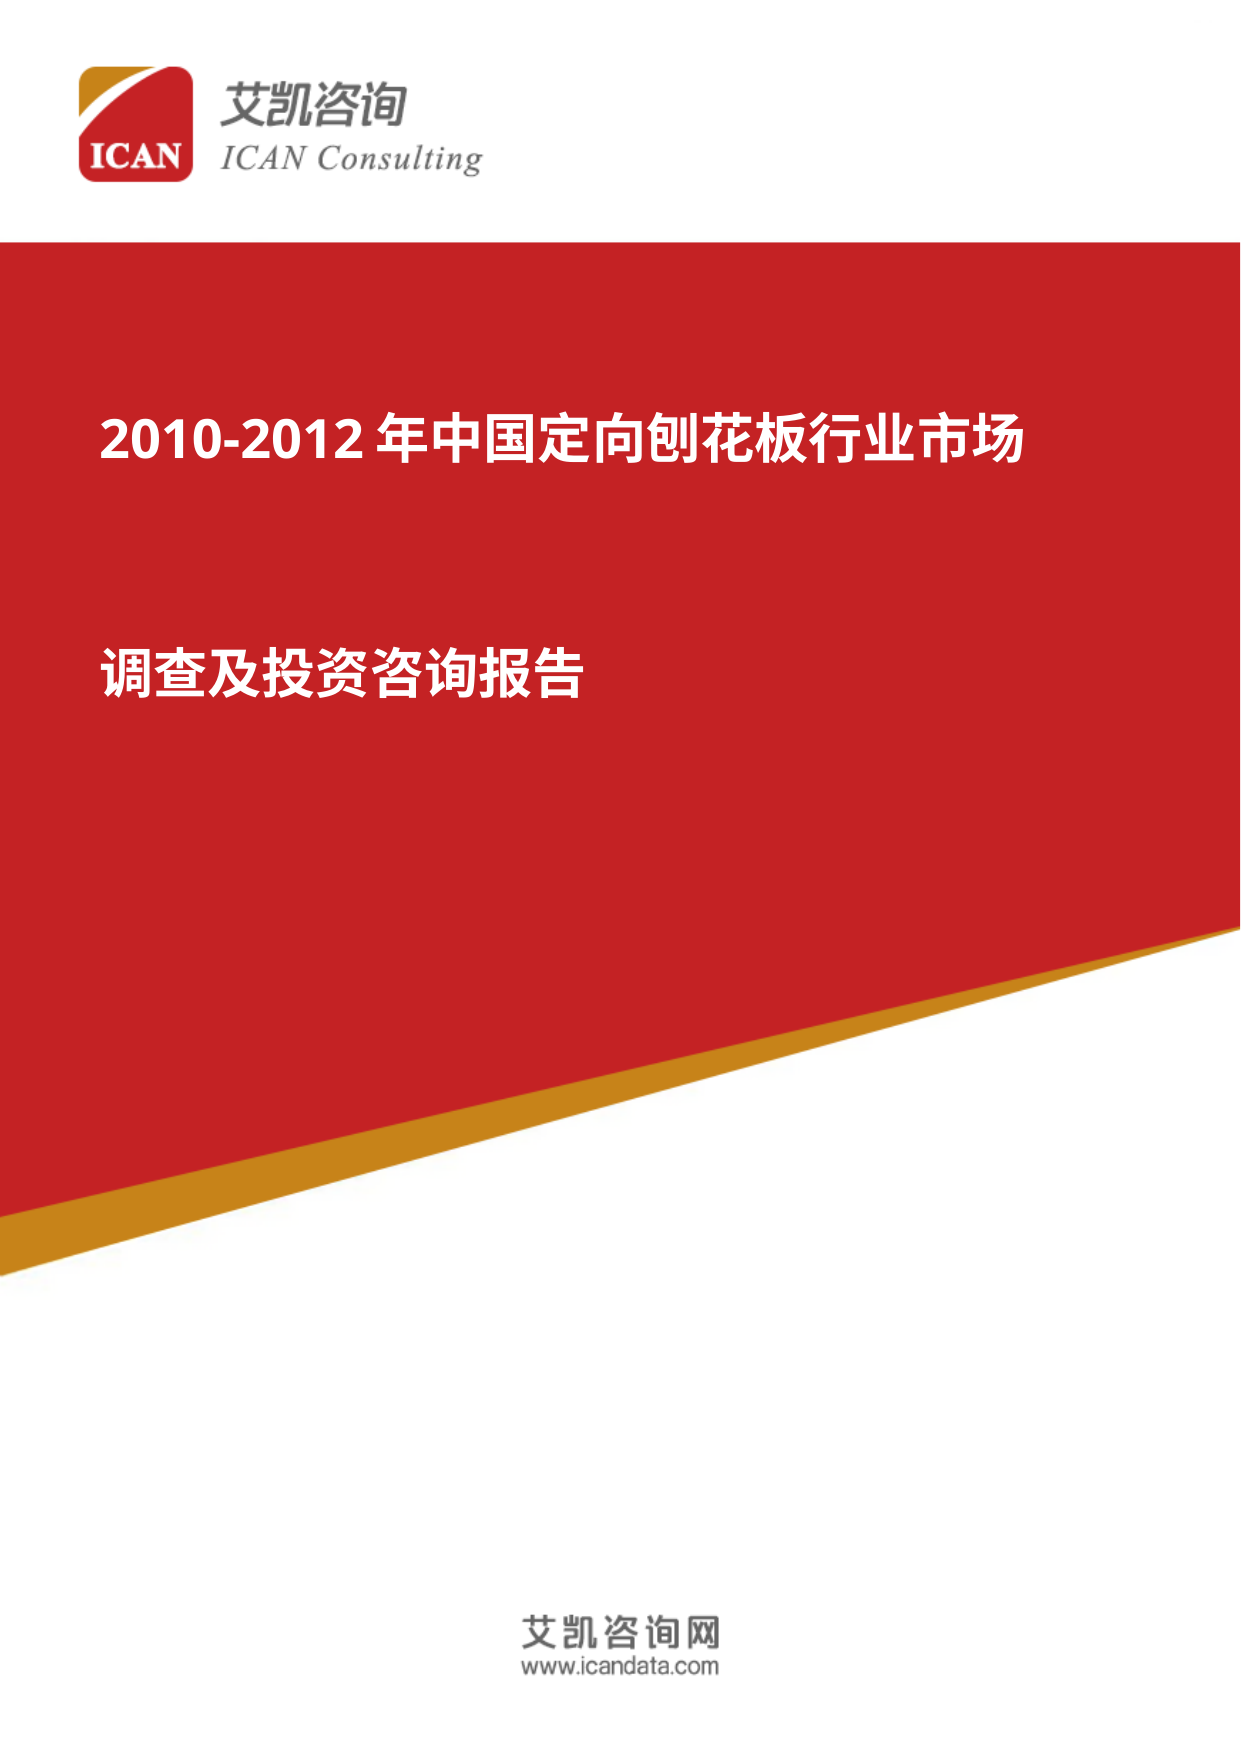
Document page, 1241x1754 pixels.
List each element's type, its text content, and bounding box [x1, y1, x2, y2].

subtitle 2010-2012年中国定向刨花板行业市场调查及投资咨询报告 [99, 386, 1053, 718]
picture [0, 5, 1241, 1754]
